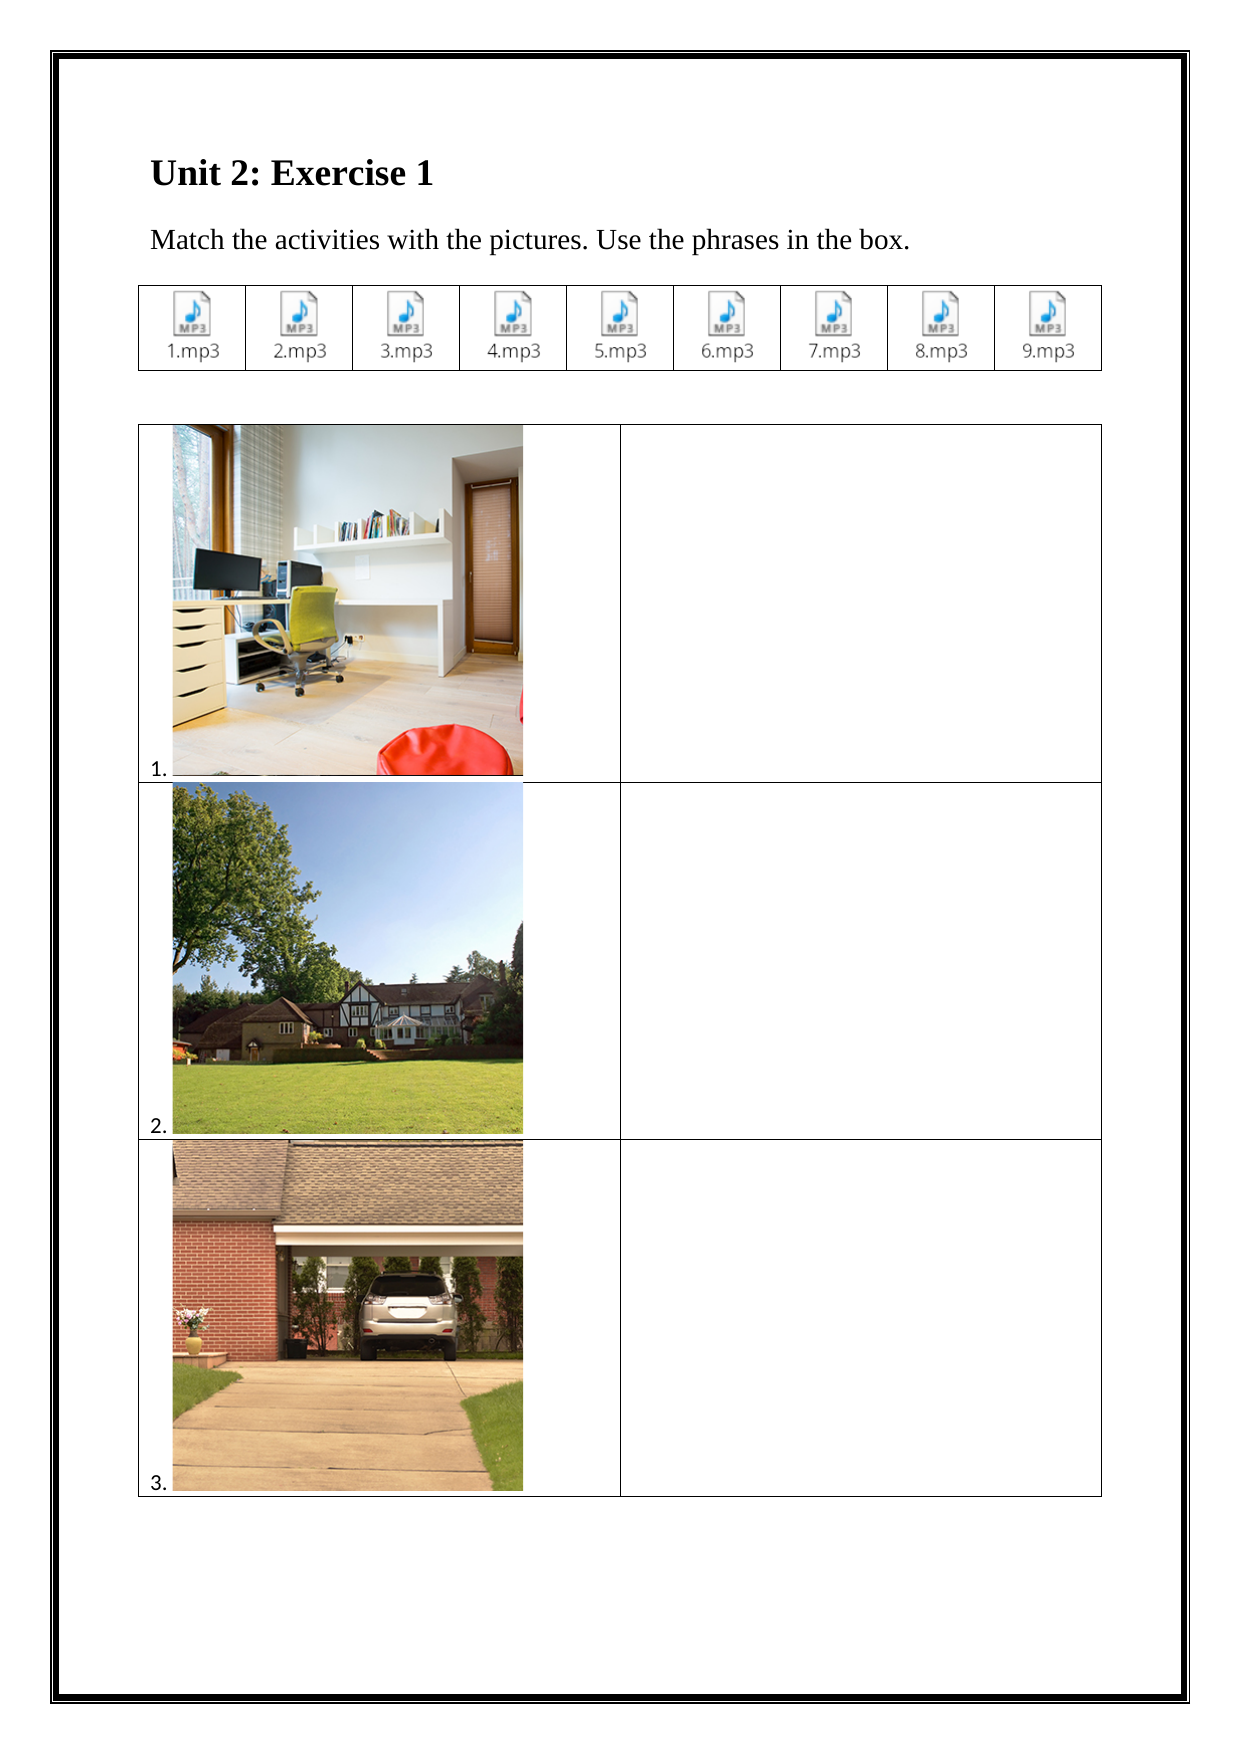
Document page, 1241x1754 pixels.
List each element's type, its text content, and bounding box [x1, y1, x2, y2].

table_cell [621, 1140, 1101, 1496]
table_header [246, 286, 352, 370]
table_header [353, 286, 459, 370]
table_header [621, 425, 1101, 782]
picture [172, 782, 524, 1134]
picture [172, 425, 524, 776]
table_header 1. [139, 425, 620, 782]
table_header [460, 286, 566, 370]
table_cell 3. [139, 1140, 620, 1496]
table_header [888, 286, 994, 370]
table_header [781, 286, 887, 370]
picture [172, 1140, 524, 1491]
table_cell 2. [139, 783, 620, 1139]
table_header [139, 286, 245, 370]
table_header [567, 286, 673, 370]
table_header [995, 286, 1101, 370]
table_header [674, 286, 780, 370]
table_cell [621, 783, 1101, 1139]
text Match the activities with the pictures. Use the phrases in the box. [150, 222, 1090, 256]
text Unit 2: Exercise 1 [150, 150, 1090, 193]
